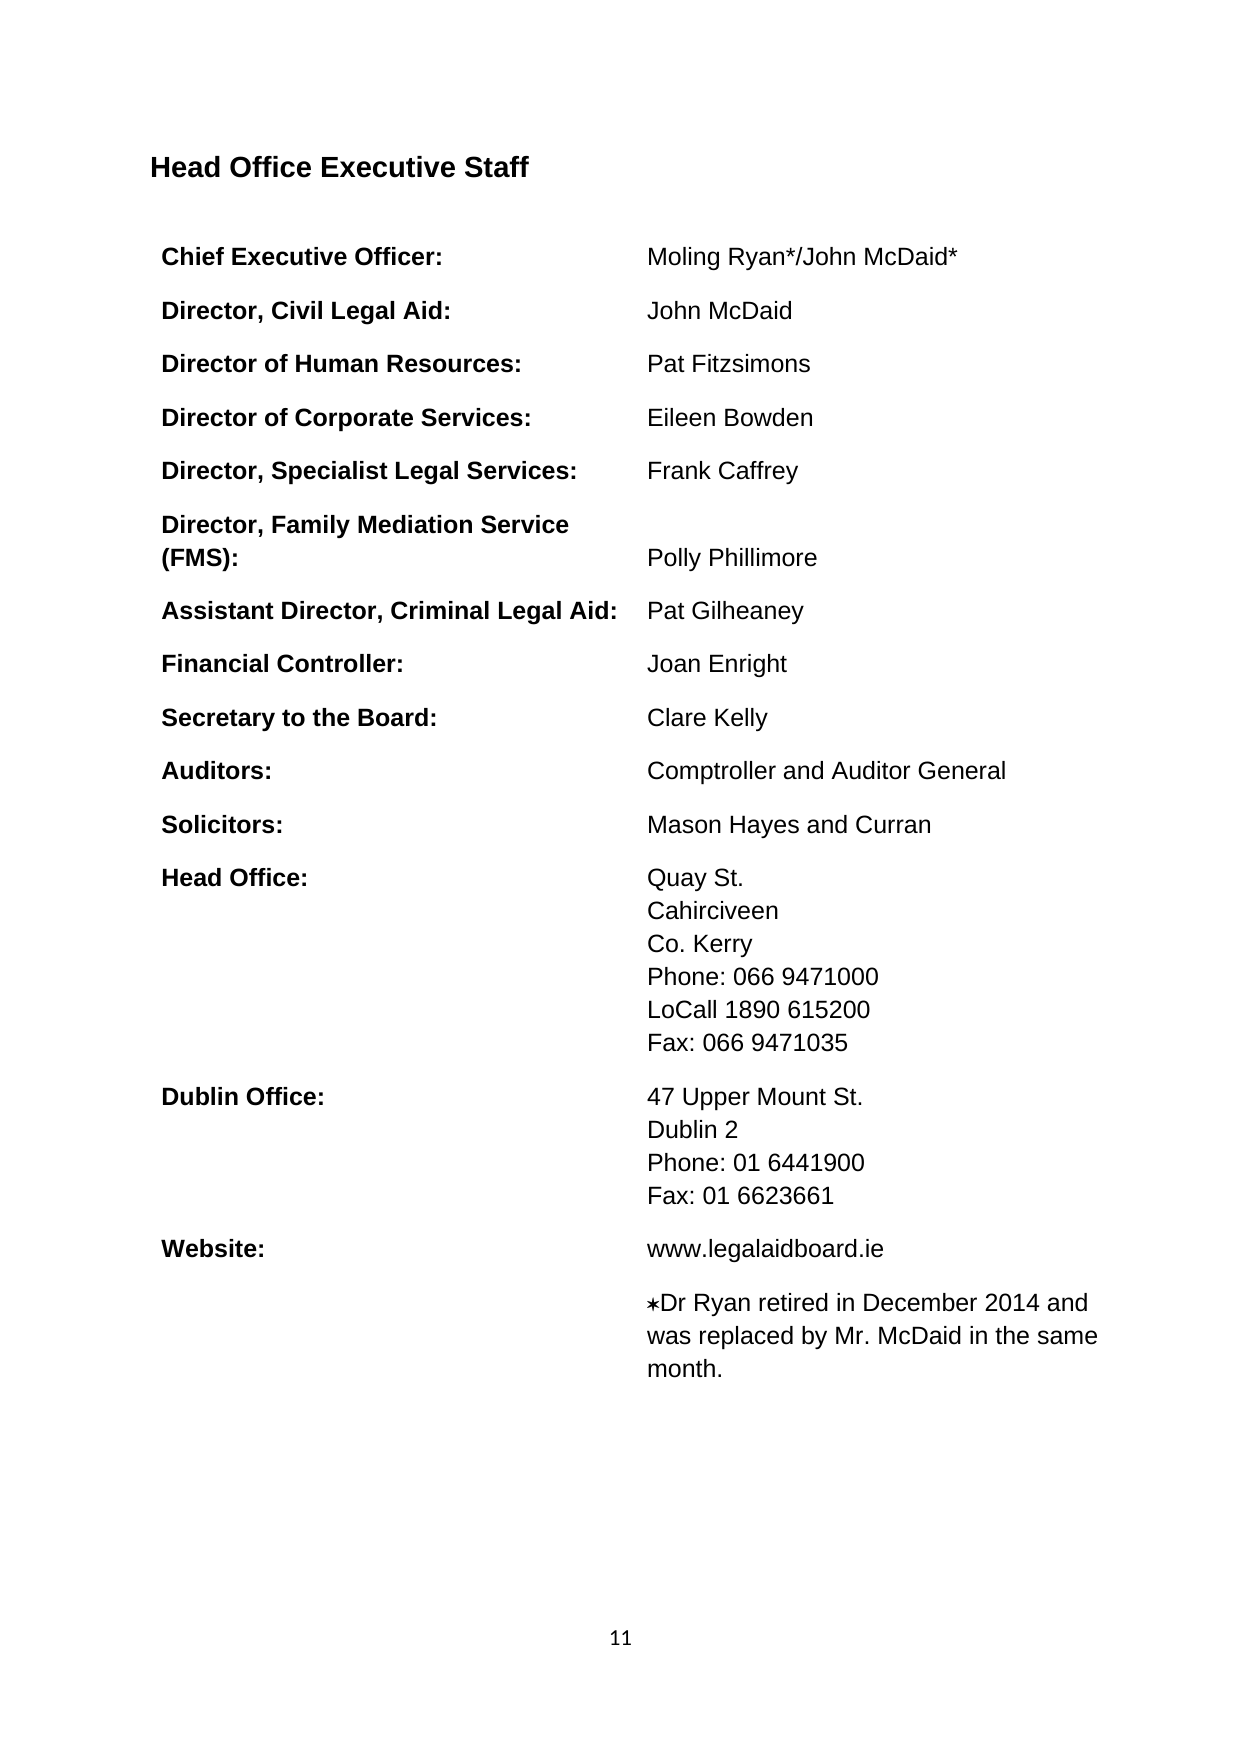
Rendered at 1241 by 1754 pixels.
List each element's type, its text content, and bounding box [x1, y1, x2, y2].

table_cell Pat Gilheaney [636, 596, 1121, 649]
table_cell www.legalaidboard.ie Dr Ryan retired in December 2014 and was replaced by Mr. McDaid in the same month. [636, 1234, 1121, 1408]
table_cell Polly Phillimore [636, 510, 1121, 596]
table_cell Frank Caffrey [636, 456, 1121, 509]
table_cell Assistant Director, Criminal Legal Aid: [150, 596, 636, 649]
table_cell 47 Upper Mount St. Dublin 2 Phone: 01 6441900 Fax: 01 6623661 [636, 1082, 1121, 1234]
table_cell Solicitors: [150, 810, 636, 863]
table_header Chief Executive Officer: [150, 243, 636, 296]
table_cell Auditors: [150, 756, 636, 810]
table_cell Director of Human Resources: [150, 349, 636, 403]
table_cell Director of Corporate Services: [150, 403, 636, 456]
table_cell Eileen Bowden [636, 403, 1121, 456]
table_cell Director, Civil Legal Aid: [150, 296, 636, 349]
title Head Office Executive Staff [150, 150, 1090, 183]
table_cell Comptroller and Auditor General [636, 756, 1121, 810]
table_cell Clare Kelly [636, 703, 1121, 756]
table_cell Pat Fitzsimons [636, 349, 1121, 403]
table_cell Financial Controller: [150, 650, 636, 703]
table_cell Director, Specialist Legal Services: [150, 456, 636, 509]
table_cell Director, Family Mediation Service (FMS): [150, 510, 636, 596]
table_cell Secretary to the Board: [150, 703, 636, 756]
table_cell John McDaid [636, 296, 1121, 349]
table_header Moling Ryan*/John McDaid* [636, 243, 1121, 296]
table_cell Quay St. Cahirciveen Co. Kerry Phone: 066 9471000 LoCall 1890 615200 Fax: 066 9471035 [636, 863, 1121, 1082]
table_cell Mason Hayes and Curran [636, 810, 1121, 863]
table_cell Head Office: [150, 863, 636, 1082]
table_cell Joan Enright [636, 650, 1121, 703]
table_cell Dublin Office: [150, 1082, 636, 1234]
table_cell Website: [150, 1234, 636, 1408]
